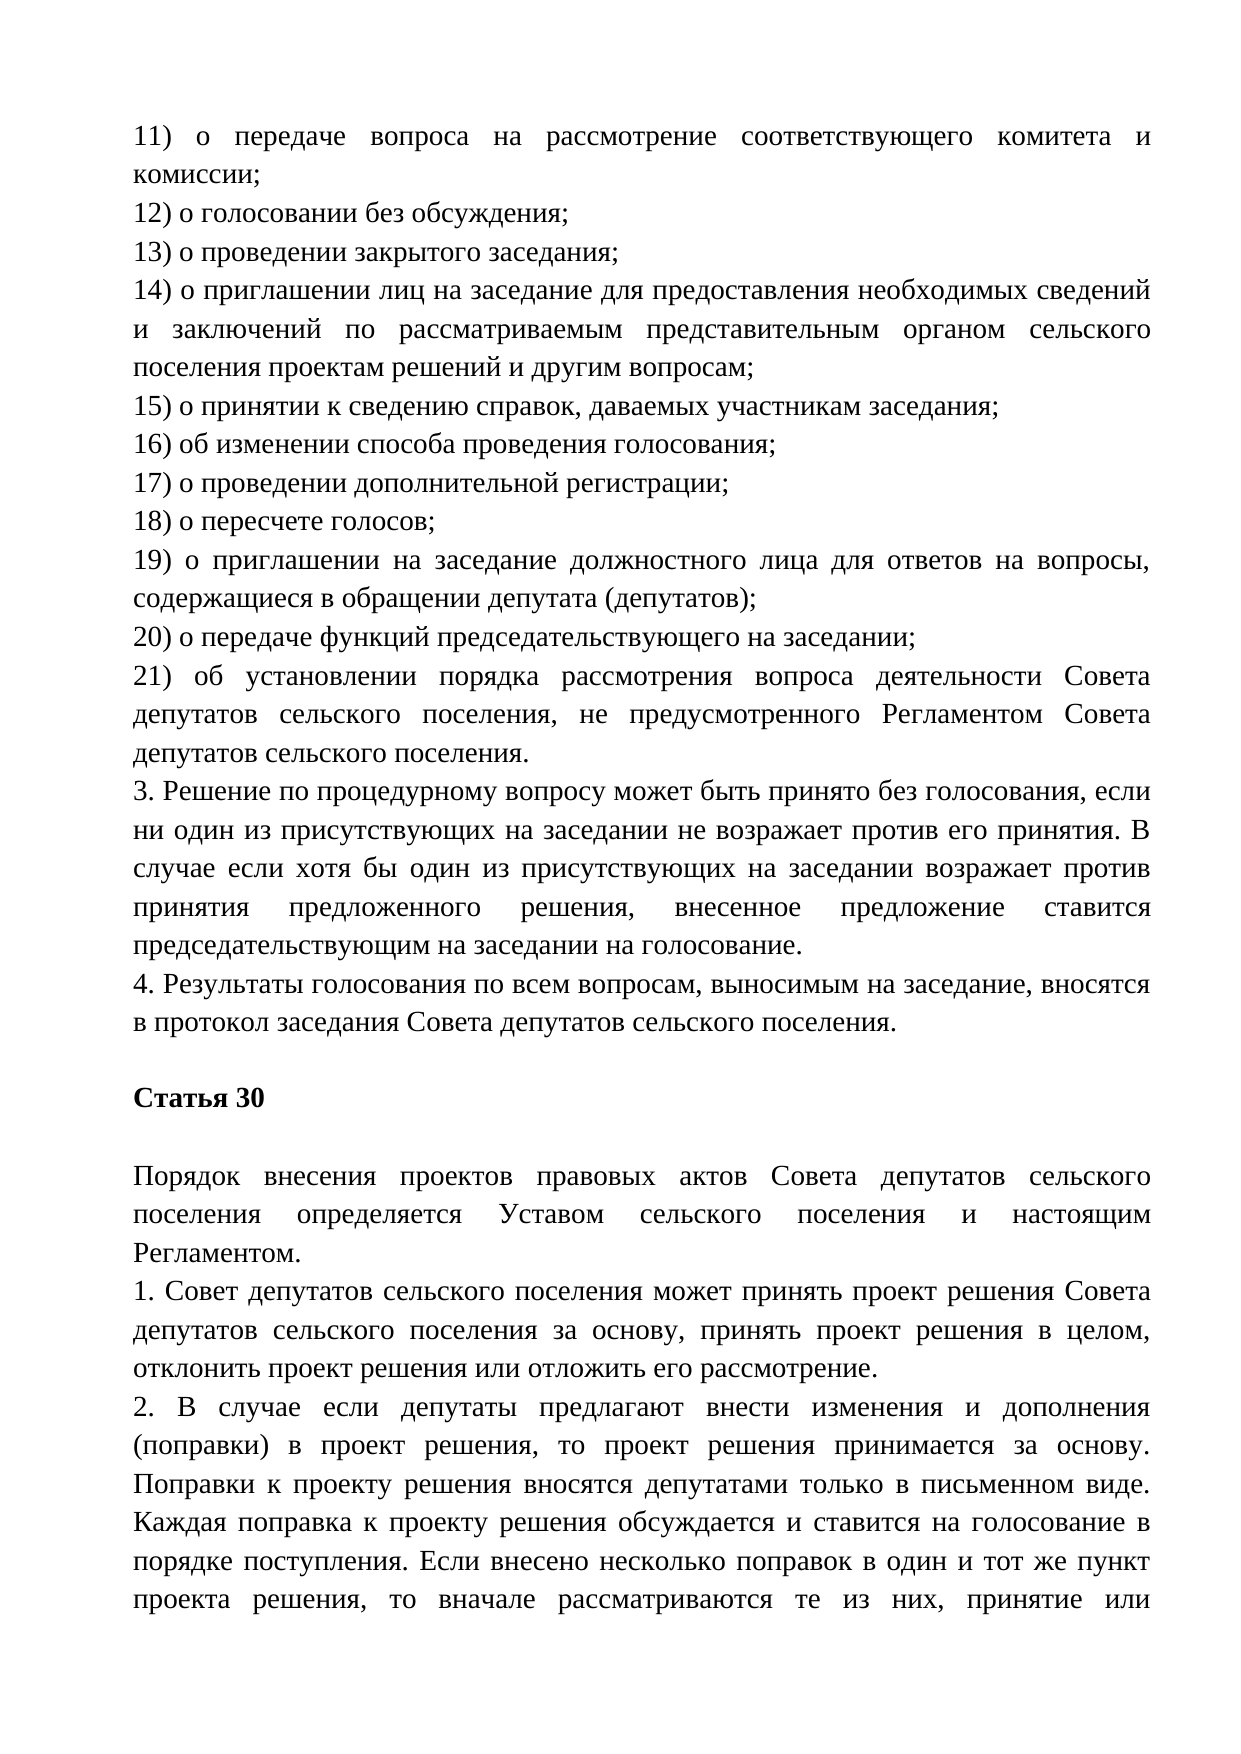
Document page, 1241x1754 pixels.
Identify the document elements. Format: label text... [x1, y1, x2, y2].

text Порядок внесения проектов правовых актов Совета депутатов сельского поселения определяется Уставом сельского поселения и настоящим Регламентом. [133, 1158, 1152, 1268]
text 17) о проведении дополнительной регистрации; [133, 465, 1152, 498]
text 20) о передаче функций председательствующего на заседании; [133, 619, 1152, 653]
text 13) о проведении закрытого заседания; [133, 234, 1152, 267]
text 21) об установлении порядка рассмотрения вопроса деятельности Совета депутатов сельского поселения, не предусмотренного Регламентом Совета депутатов сельского поселения. [133, 658, 1152, 768]
text 18) о пересчете голосов; [133, 503, 1152, 537]
text 16) об изменении способа проведения голосования; [133, 426, 1152, 460]
text 3. Решение по процедурному вопросу может быть принято без голосования, если ни один из присутствующих на заседании не возражает против его принятия. В случае если хотя бы один из присутствующих на заседании возражает против принятия предложенного решения, внесенное предложение ставится председательствующим на заседании на голосование. [133, 773, 1152, 961]
text 11) о передаче вопроса на рассмотрение соответствующего комитета и комиссии; [133, 118, 1152, 190]
text 19) о приглашении на заседание должностного лица для ответов на вопросы, содержащиеся в обращении депутата (депутатов); [133, 542, 1152, 614]
text 15) о принятии к сведению справок, даваемых участникам заседания; [133, 388, 1152, 421]
text 12) о голосовании без обсуждения; [133, 195, 1152, 229]
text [133, 1389, 1152, 1615]
text Статья 30 [133, 1081, 1152, 1114]
text 14) о приглашении лиц на заседание для предоставления необходимых сведений и заключений по рассматриваемым представительным органом сельского поселения проектам решений и другим вопросам; [133, 272, 1152, 383]
text 4. Результаты голосования по всем вопросам, выносимым на заседание, вносятся в протокол заседания Совета депутатов сельского поселения. [133, 966, 1152, 1038]
text 1. Совет депутатов сельского поселения может принять проект решения Совета депутатов сельского поселения за основу, принять проект решения в целом, отклонить проект решения или отложить его рассмотрение. [133, 1273, 1152, 1384]
